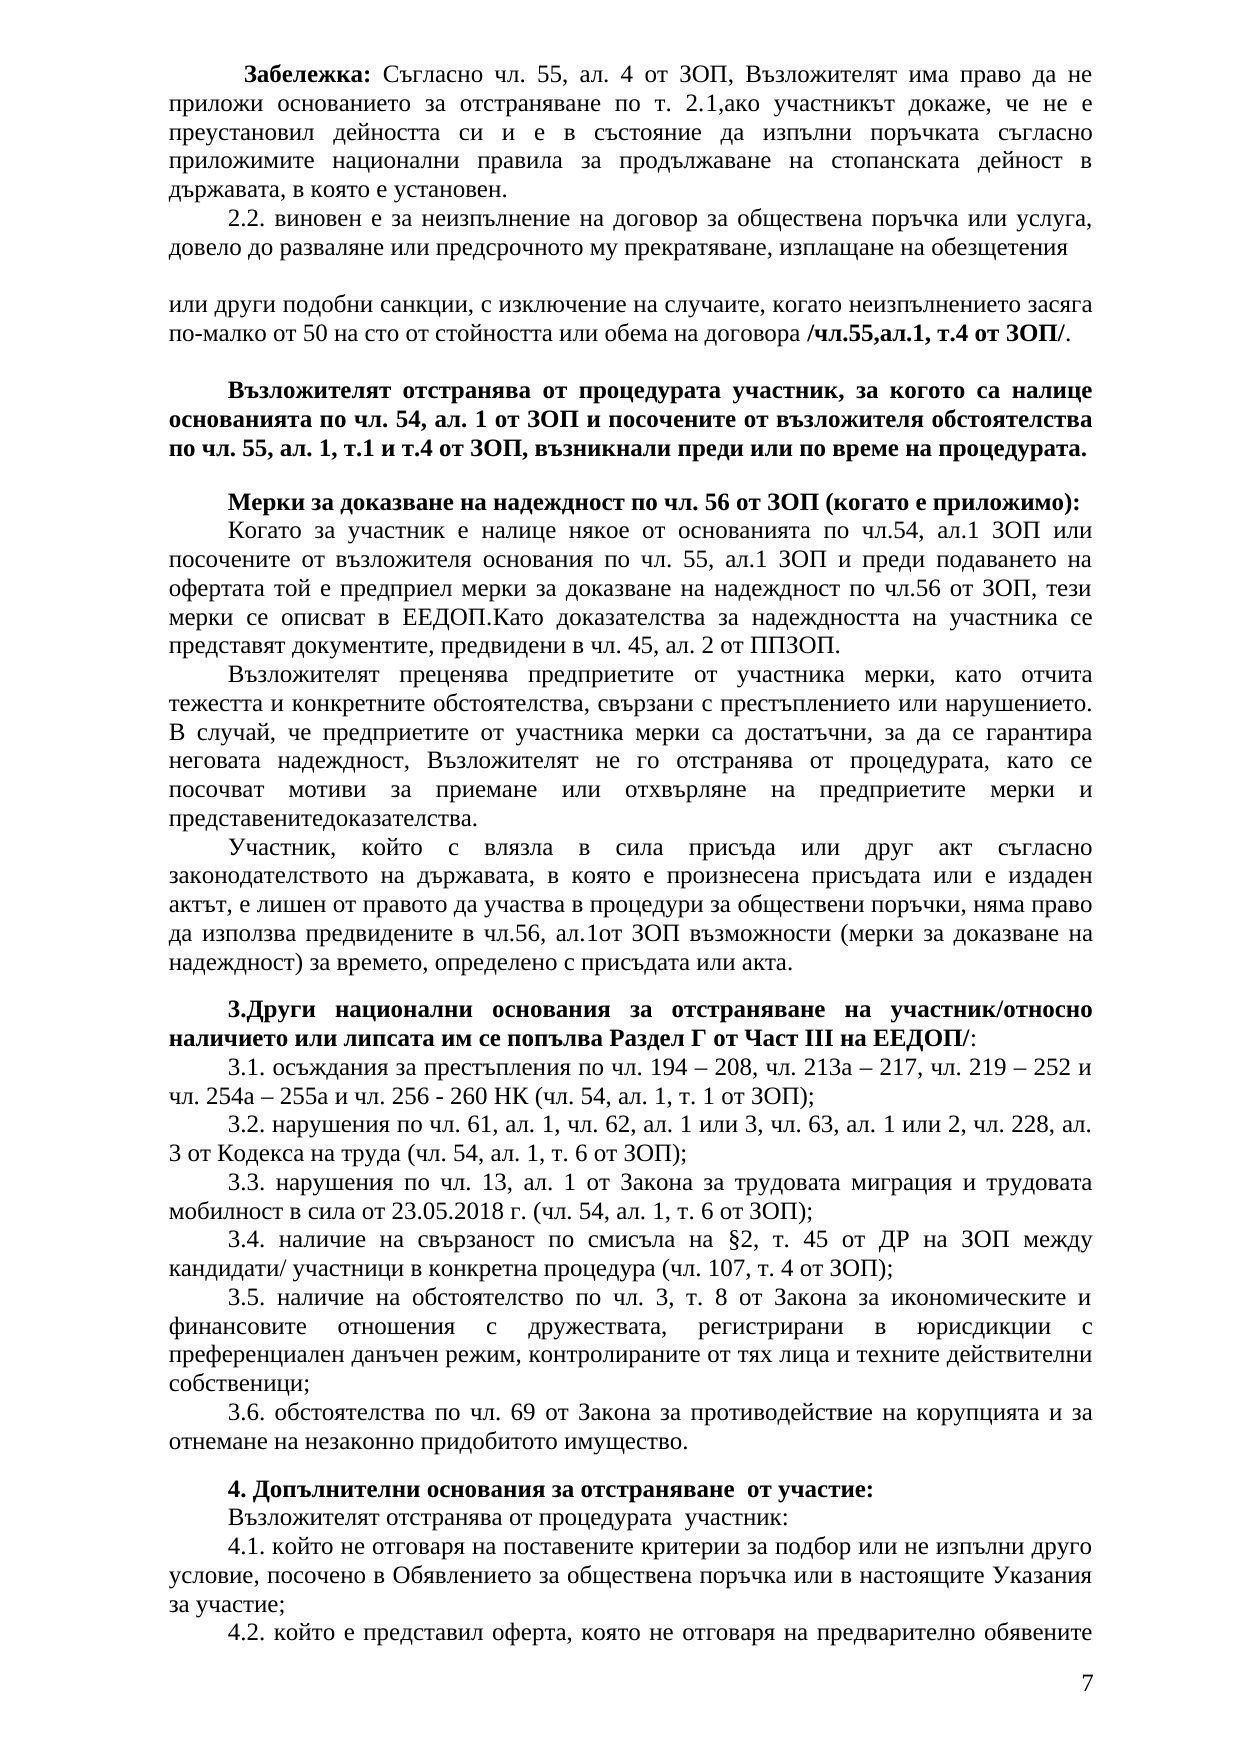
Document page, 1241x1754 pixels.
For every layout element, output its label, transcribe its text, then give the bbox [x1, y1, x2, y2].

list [168, 1617, 1093, 1646]
text Възложителят отстранява от процедурата участник, за когото са налице основанията по чл. 54, ал. 1 от ЗОП и посочените от възложителя обстоятелства по чл. 55, ал. 1, т.1 и т.4 от ЗОП, възникнали преди или по време на процедурата. [168, 375, 1093, 462]
text Мерки за доказване на надеждност по чл. 56 от ЗОП (когато е приложимо): [168, 487, 1093, 515]
text 3.Други национални основания за отстраняване на участник/относно наличието или липсата им се попълва Раздел Г от Част III на ЕЕДОП/: [168, 994, 1093, 1052]
list 4.1. който не отговаря на поставените критерии за подбор или не изпълни друго условие, посочено в Обявлението за обществена поръчка или в настоящите Указания за участие; [168, 1531, 1093, 1617]
text 3.5. наличие на обстоятелство по чл. 3, т. 8 от Закона за икономическите и финансовите отношения с дружествата, регистрирани в юрисдикции с преференциален данъчен режим, контролираните от тях лица и техните действителни собственици; [168, 1282, 1093, 1397]
text 3.2. нарушения по чл. 61, ал. 1, чл. 62, ал. 1 или 3, чл. 63, ал. 1 или 2, чл. 228, ал. 3 от Кодекса на труда (чл. 54, ал. 1, т. 6 от ЗОП); [168, 1109, 1093, 1167]
text 3.6. обстоятелства по чл. 69 от Закона за противодействие на корупцията и за отнемане на незаконно придобитото имущество. [168, 1397, 1093, 1454]
text 2.2. виновен е за неизпълнение на договор за обществена поръчка или услуга, довело до разваляне или предсрочното му прекратяване, изплащане на обезщетения [168, 203, 1093, 260]
text Участник, който с влязла в сила присъда или друг акт съгласно законодателството на държавата, в която е произнесена присъдата или е издаден актът, е лишен от правото да участва в процедури за обществени поръчки, няма право да използва предвидените в чл.56, ал.1от ЗОП възможности (мерки за доказване на надеждност) за времето, определено с присъдата или акта. [168, 832, 1093, 975]
text Когато за участник е налице някое от основанията по чл.54, ал.1 ЗОП или посочените от възложителя основания по чл. 55, ал.1 ЗОП и преди подаването на офертата той е предприел мерки за доказване на надеждност по чл.56 от ЗОП, тези мерки се описват в ЕЕДОП.Като доказателства за надеждността на участника се представят документите, предвидени в чл. 45, ал. 2 от ППЗОП. [168, 515, 1093, 659]
text Възложителят отстранява от процедурата участник: [168, 1502, 1093, 1531]
text 3.4. наличие на свързаност по смисъла на §2, т. 45 от ДР на ЗОП между кандидати/ участници в конкретна процедура (чл. 107, т. 4 от ЗОП); [168, 1224, 1093, 1282]
text или други подобни санкции, с изключение на случаите, когато неизпълнението засяга по-малко от 50 на сто от стойността или обема на договора /чл.55,ал.1, т.4 от ЗОП/. [168, 289, 1093, 347]
text 3.1. осъждания за престъпления по чл. 194 – 208, чл. 213а – 217, чл. 219 – 252 и чл. 254а – 255а и чл. 256 - 260 НК (чл. 54, ал. 1, т. 1 от ЗОП); [168, 1052, 1093, 1109]
text 3.3. нарушения по чл. 13, ал. 1 от Закона за трудовата миграция и трудовата мобилност в сила от 23.05.2018 г. (чл. 54, ал. 1, т. 6 от ЗОП); [168, 1167, 1093, 1224]
text Възложителят преценява предприетите от участника мерки, като отчита тежестта и конкретните обстоятелства, свързани с престъплението или нарушението. В случай, че предприетите от участника мерки са достатъчни, за да се гарантира неговата надеждност, Възложителят не го отстранява от процедурата, като се посочват мотиви за приемане или отхвърляне на предприетите мерки и представенитедоказателства. [168, 659, 1093, 832]
text Забележка: Съгласно чл. 55, ал. 4 от ЗОП, Възложителят има право да не приложи основанието за отстраняване по т. 2.1,ако участникът докаже, че не е преустановил дейността си и е в състояние да изпълни поръчката съгласно приложимите национални правила за продължаване на стопанската дейност в държавата, в която е установен. [168, 59, 1093, 203]
text 4. Допълнителни основания за отстраняване от участие: [168, 1474, 1093, 1502]
